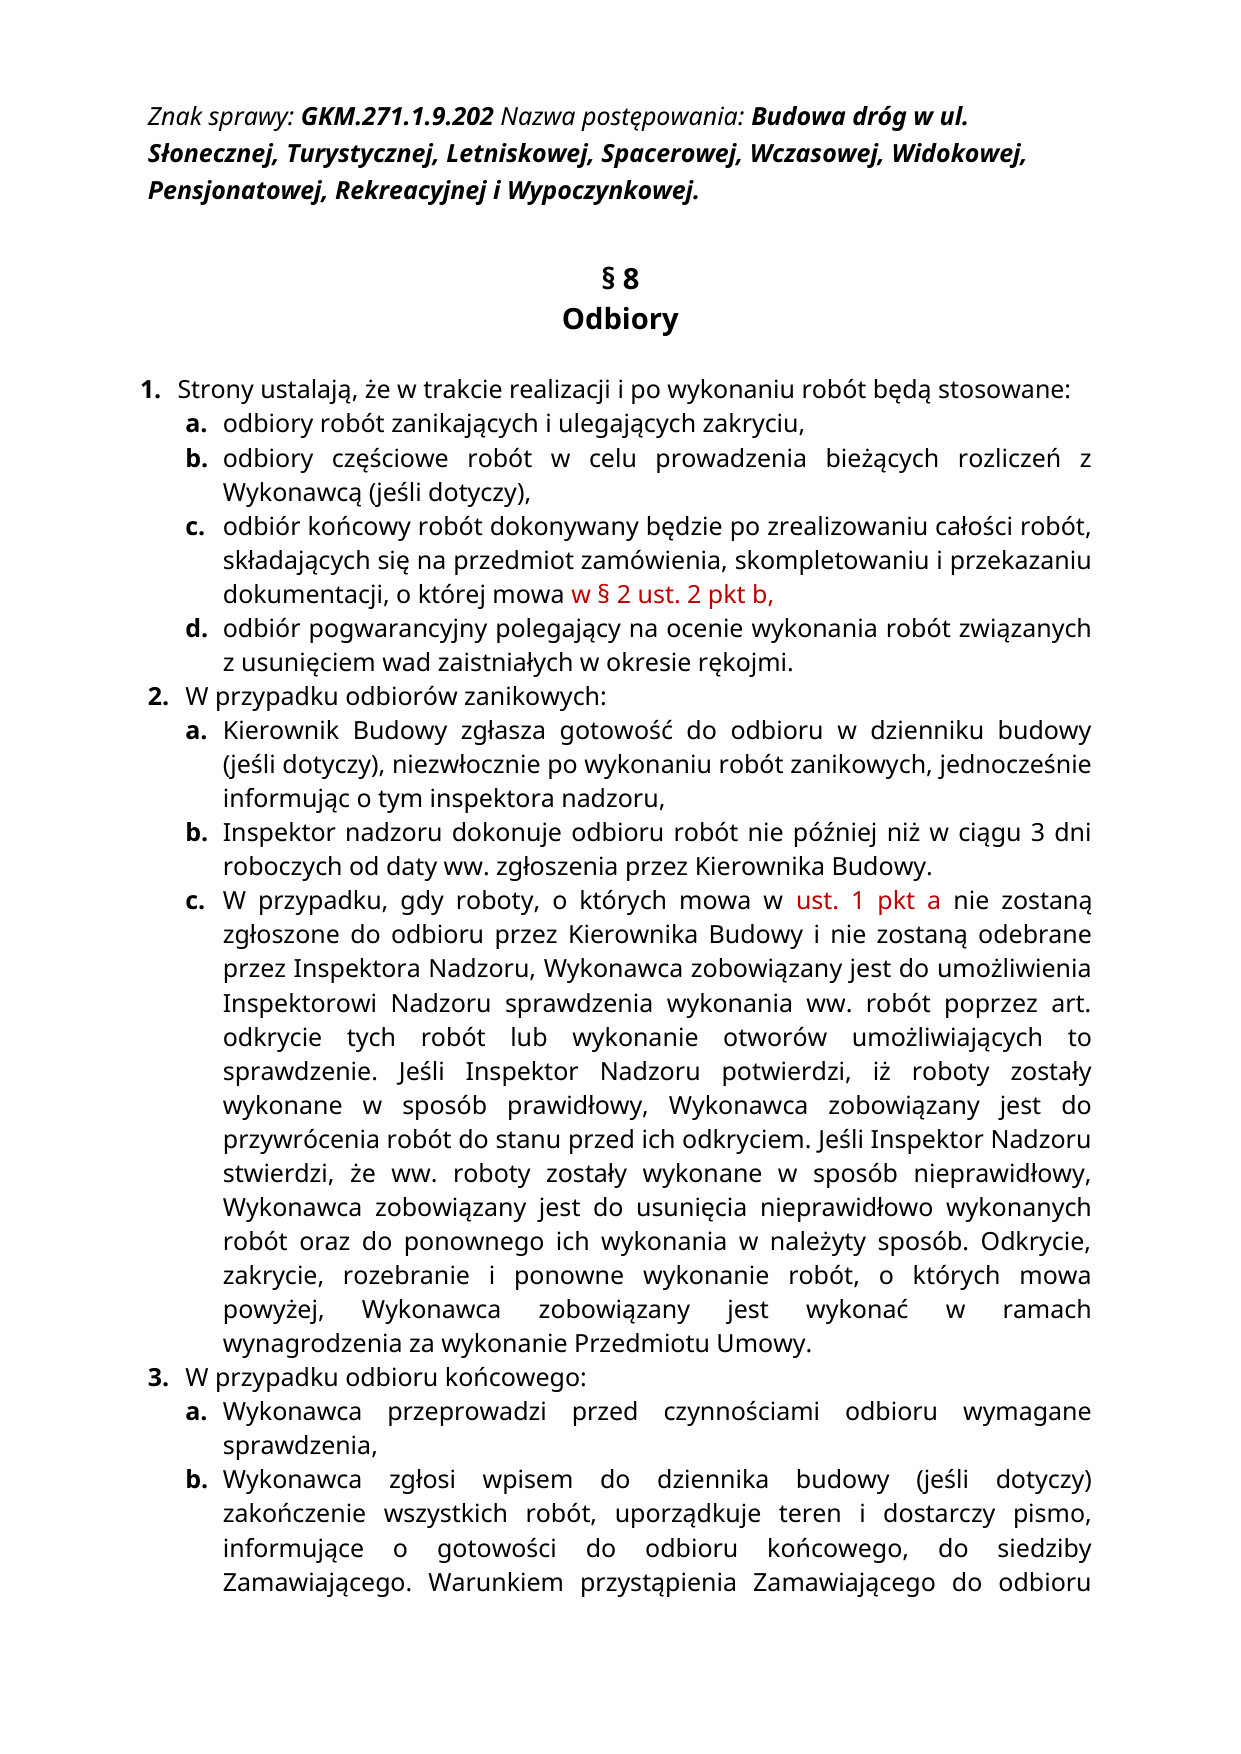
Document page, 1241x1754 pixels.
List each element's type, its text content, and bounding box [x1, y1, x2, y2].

list W przypadku, gdy roboty, o których mowa w ust. 1 pkt a nie zostaną zgłoszone do odbioru przez Kierownika Budowy i nie zostaną odebrane przez Inspektora Nadzoru, Wykonawca zobowiązany jest do umożliwienia Inspektorowi Nadzoru sprawdzenia wykonania ww. robót poprzez art. odkrycie tych robót lub wykonanie otworów umożliwiających to sprawdzenie. Jeśli Inspektor Nadzoru potwierdzi, iż roboty zostały wykonane w sposób prawidłowy, Wykonawca zobowiązany jest do przywrócenia robót do stanu przed ich odkryciem. Jeśli Inspektor Nadzoru stwierdzi, że ww. roboty zostały wykonane w sposób nieprawidłowy, Wykonawca zobowiązany jest do usunięcia nieprawidłowo wykonanych robót oraz do ponownego ich wykonania w należyty sposób. Odkrycie, zakrycie, rozebranie i ponowne wykonanie robót, o których mowa powyżej, Wykonawca zobowiązany jest wykonać w ramach wynagrodzenia za wykonanie Przedmiotu Umowy. [185, 883, 1093, 1360]
list odbiór końcowy robót dokonywany będzie po zrealizowaniu całości robót, składających się na przedmiot zamówienia, skompletowaniu i przekazaniu dokumentacji, o której mowa w § 2 ust. 2 pkt b, [185, 508, 1093, 611]
text § 8 [148, 259, 1093, 298]
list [185, 1462, 1093, 1598]
list Inspektor nadzoru dokonuje odbioru robót nie później niż w ciągu 3 dni roboczych od daty ww. zgłoszenia przez Kierownika Budowy. [185, 815, 1093, 883]
list odbiory robót zanikających i ulegających zakryciu, [185, 406, 1093, 440]
list Kierownik Budowy zgłasza gotowość do odbioru w dzienniku budowy (jeśli dotyczy), niezwłocznie po wykonaniu robót zanikowych, jednocześnie informując o tym inspektora nadzoru, [185, 713, 1093, 815]
list Wykonawca przeprowadzi przed czynnościami odbioru wymagane sprawdzenia, [185, 1394, 1093, 1462]
text Odbiory [148, 298, 1093, 338]
list odbiór pogwarancyjny polegający na ocenie wykonania robót związanych z usunięciem wad zaistniałych w okresie rękojmi. [185, 611, 1093, 679]
list Strony ustalają, że w trakcie realizacji i po wykonaniu robót będą stosowane: [140, 372, 1093, 406]
list W przypadku odbioru końcowego: [148, 1360, 1093, 1394]
list odbiory częściowe robót w celu prowadzenia bieżących rozliczeń z Wykonawcą (jeśli dotyczy), [185, 440, 1093, 508]
list W przypadku odbiorów zanikowych: [148, 679, 1093, 713]
